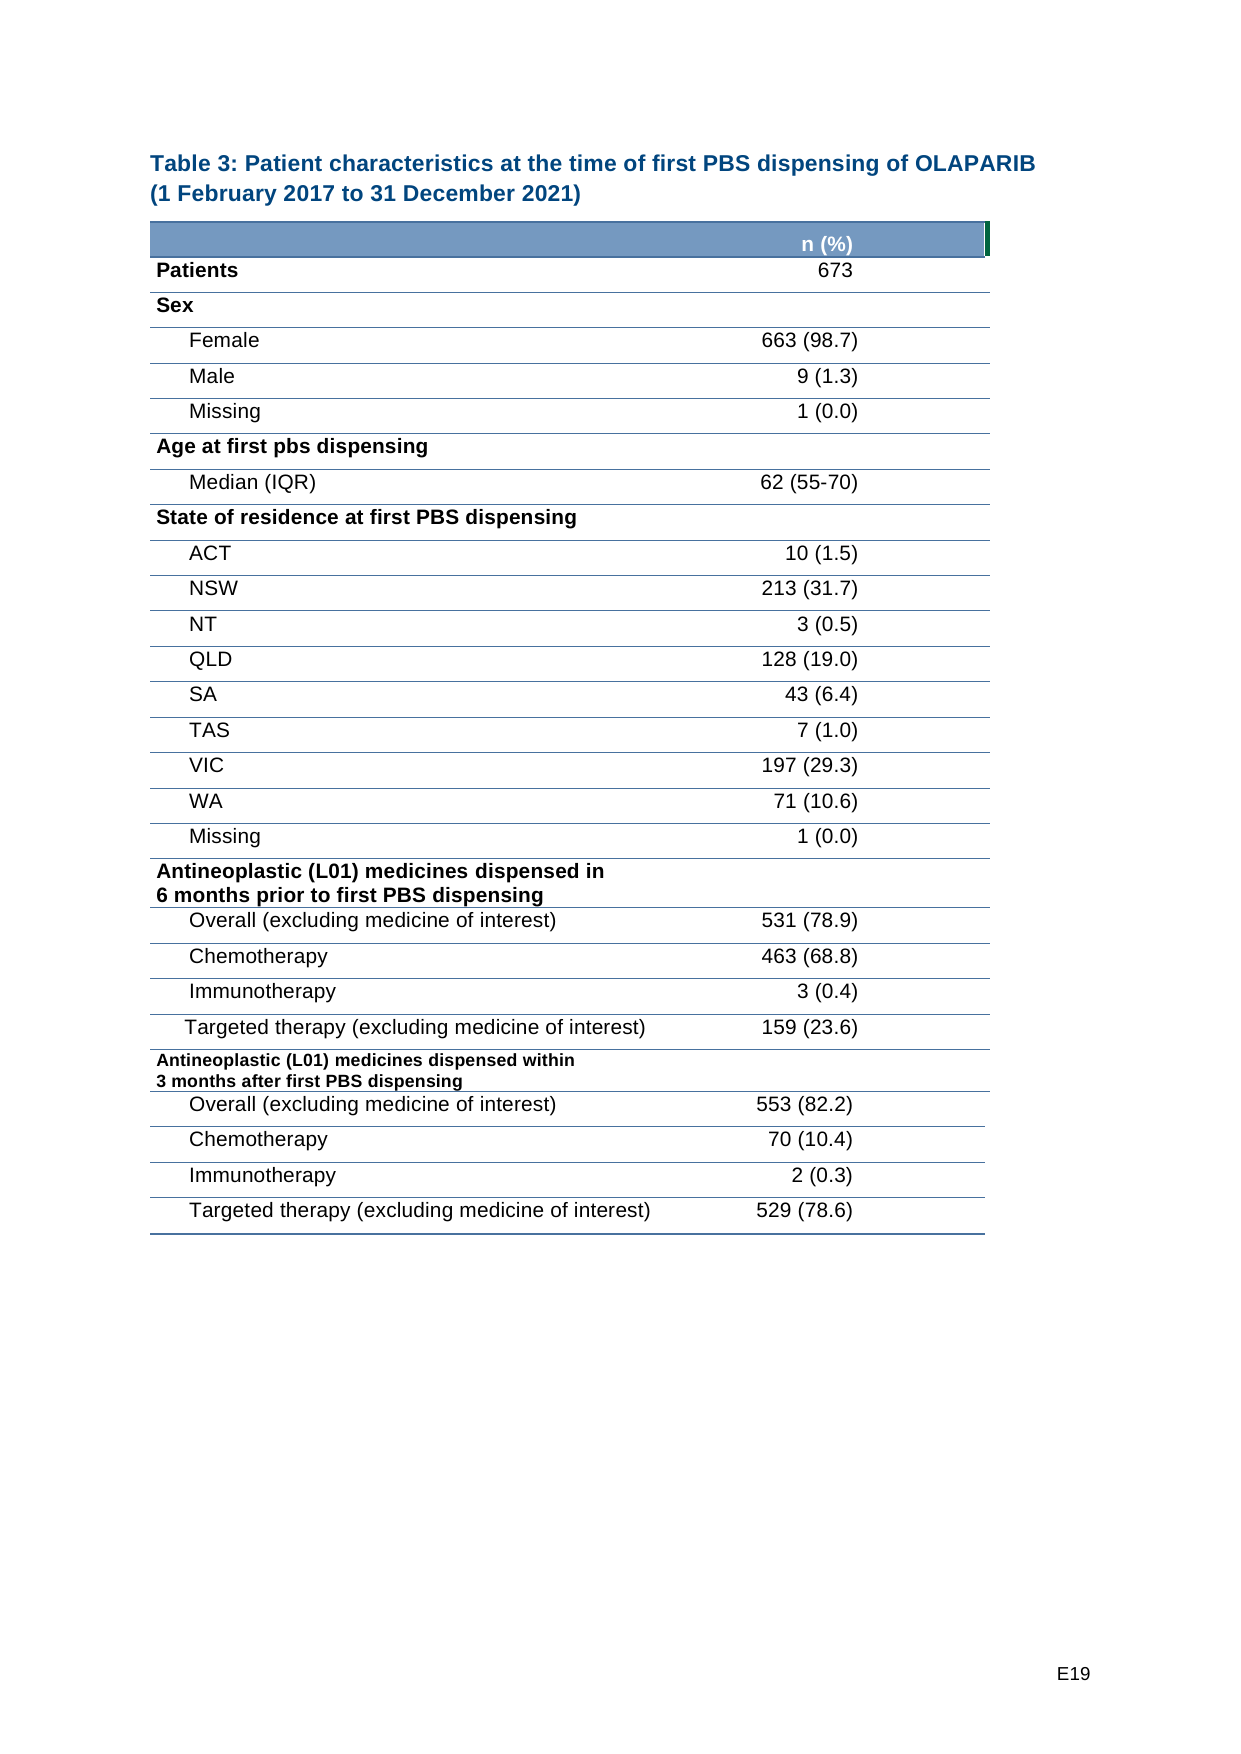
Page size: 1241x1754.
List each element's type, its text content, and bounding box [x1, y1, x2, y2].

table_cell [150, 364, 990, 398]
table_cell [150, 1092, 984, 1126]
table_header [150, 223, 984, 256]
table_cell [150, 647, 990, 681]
text Table 3: Patient characteristics at the time of first PBS dispensing of OLAPARIB [150, 150, 1090, 176]
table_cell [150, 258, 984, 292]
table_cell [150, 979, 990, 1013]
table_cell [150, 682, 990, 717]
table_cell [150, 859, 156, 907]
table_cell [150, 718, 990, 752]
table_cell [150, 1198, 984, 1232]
text (1 February 2017 to 31 December 2021) [150, 180, 1090, 207]
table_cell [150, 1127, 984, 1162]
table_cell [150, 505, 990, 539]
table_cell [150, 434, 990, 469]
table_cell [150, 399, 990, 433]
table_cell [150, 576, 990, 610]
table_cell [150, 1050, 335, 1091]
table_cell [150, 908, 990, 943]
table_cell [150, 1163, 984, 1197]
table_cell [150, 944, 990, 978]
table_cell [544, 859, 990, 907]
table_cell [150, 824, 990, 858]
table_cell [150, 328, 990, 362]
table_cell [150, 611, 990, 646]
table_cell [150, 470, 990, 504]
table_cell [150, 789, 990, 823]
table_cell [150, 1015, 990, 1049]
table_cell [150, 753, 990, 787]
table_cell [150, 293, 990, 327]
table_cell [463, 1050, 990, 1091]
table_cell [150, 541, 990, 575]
